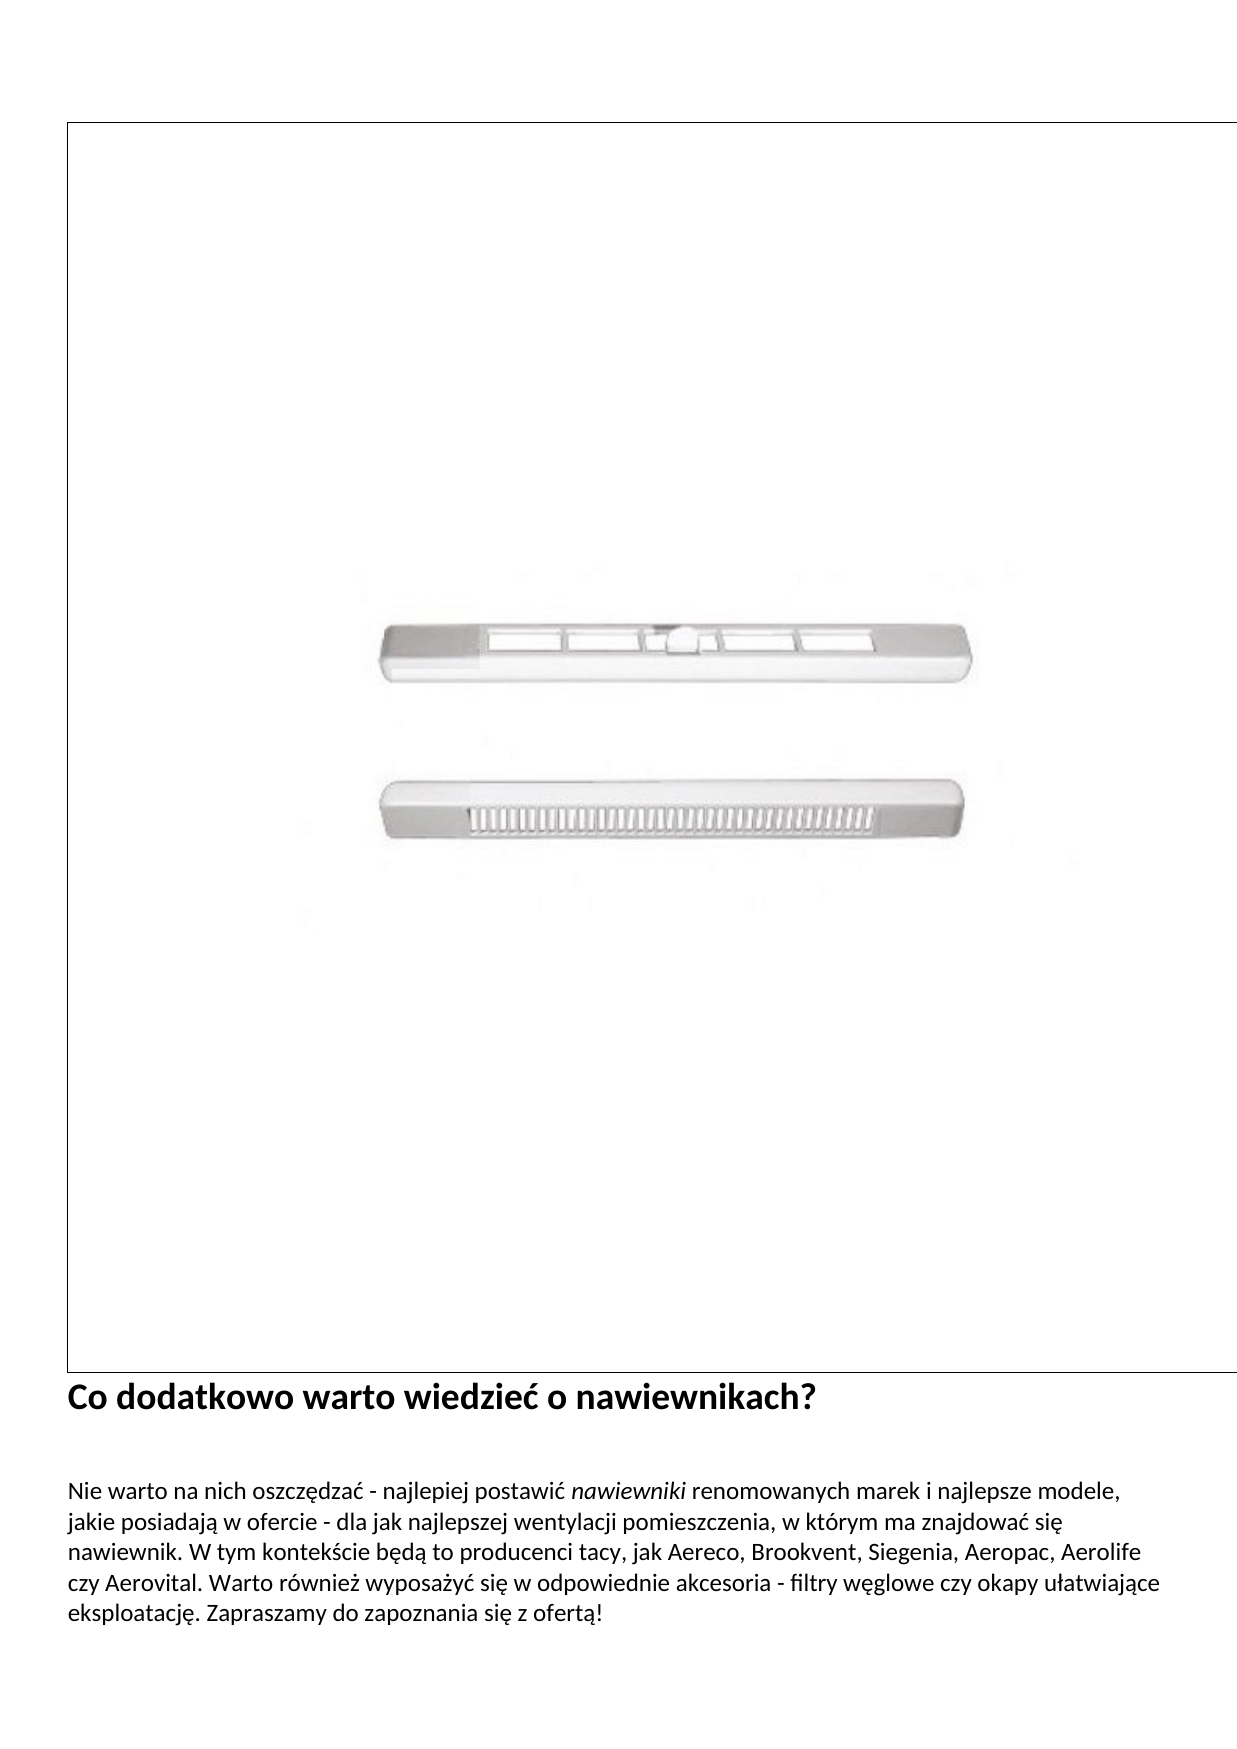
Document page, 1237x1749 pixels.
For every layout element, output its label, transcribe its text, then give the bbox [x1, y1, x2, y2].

picture [68, 123, 1237, 1372]
text Co dodatkowo warto wiedzieć o nawiewnikach? [68, 1373, 1169, 1419]
text Nie warto na nich oszczędzać - najlepiej postawić nawiewniki renomowanych marek i najlepsze modele, jakie posiadają w ofercie - dla jak najlepszej wentylacji pomieszczenia, w którym ma znajdować się nawiewnik. W tym kontekście będą to producenci tacy, jak Aereco, Brookvent, Siegenia, Aeropac, Aerolife czy Aerovital. Warto również wyposażyć się w odpowiednie akcesoria - filtry węglowe czy okapy ułatwiające eksploatację. Zapraszamy do zapoznania się z ofertą! [68, 1475, 1169, 1628]
